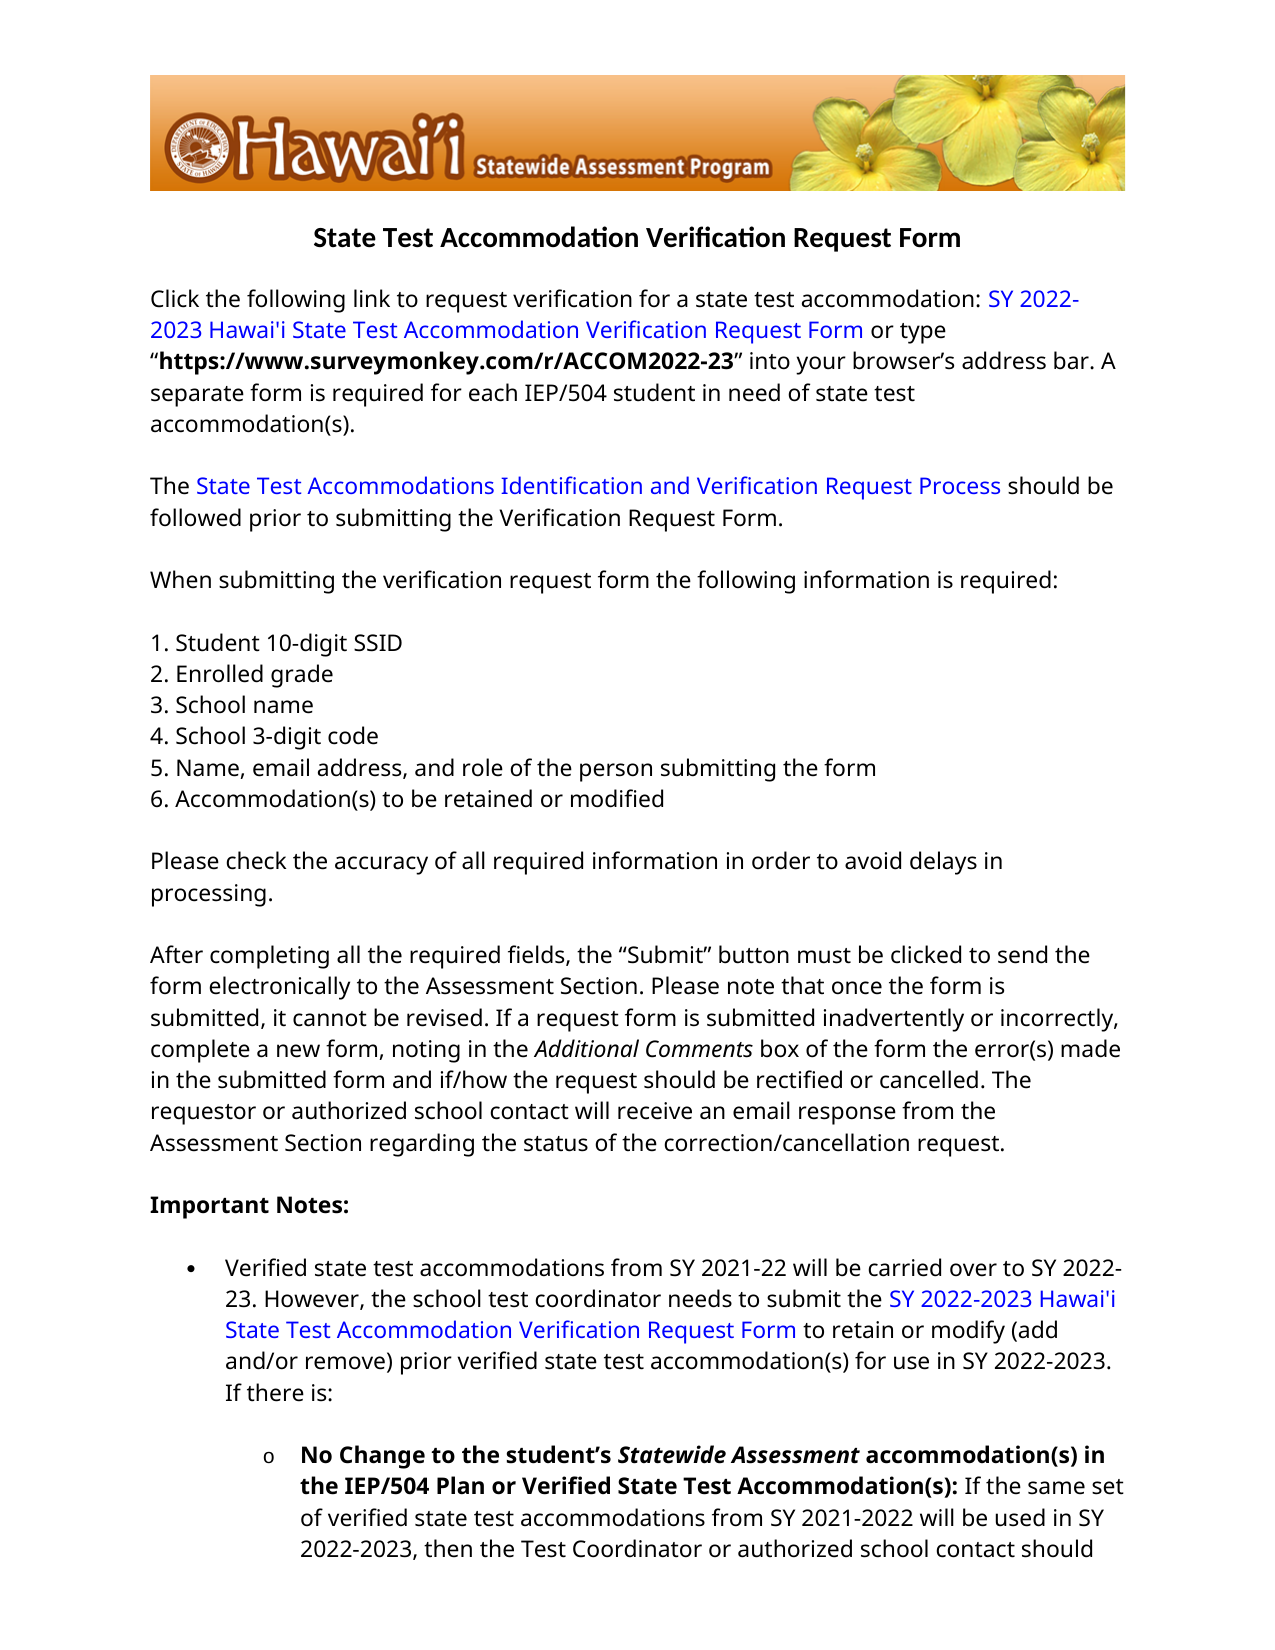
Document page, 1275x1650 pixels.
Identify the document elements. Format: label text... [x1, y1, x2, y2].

text When submitting the verification request form the following information is required: [150, 564, 1125, 595]
text 2. Enrolled grade [150, 658, 1125, 689]
text Please check the accuracy of all required information in order to avoid delays in processing. [150, 845, 1125, 908]
picture [150, 75, 1125, 191]
text Important Notes: [150, 1189, 1125, 1220]
text 4. School 3-digit code [150, 720, 1125, 751]
text Click the following link to request verification for a state test accommodation: SY 2022-2023 Hawai'i State Test Accommodation Verification Request Form or type “https://www.surveymonkey.com/r/ACCOM2022-23” into your browser’s address bar. A separate form is required for each IEP/504 student in need of state test accommodation(s). [150, 283, 1125, 439]
text The State Test Accommodations Identification and Verification Request Process should be followed prior to submitting the Verification Request Form. [150, 470, 1125, 533]
text After completing all the required fields, the “Submit” button must be clicked to send the form electronically to the Assessment Section. Please note that once the form is submitted, it cannot be revised. If a request form is submitted inadvertently or incorrectly, complete a new form, noting in the Additional Comments box of the form the error(s) made in the submitted form and if/how the request should be rectified or cancelled. The requestor or authorized school contact will receive an email response from the Assessment Section regarding the status of the correction/cancellation request. [150, 939, 1125, 1158]
text 5. Name, email address, and role of the person submitting the form [150, 751, 1125, 783]
text 1. Student 10-digit SSID [150, 626, 1125, 658]
text 6. Accommodation(s) to be retained or modified [150, 783, 1125, 814]
text State Test Accommodation Verification Request Form [150, 219, 1125, 255]
list Verified state test accommodations from SY 2021-22 will be carried over to SY 2022-23. However, the school test coordinator needs to submit the SY 2022-2023 Hawai'i State Test Accommodation Verification Request Form to retain or modify (add and/or remove) prior verified state test accommodation(s) for use in SY 2022-2023. If there is: [187, 1251, 1125, 1408]
text 3. School name [150, 689, 1125, 720]
